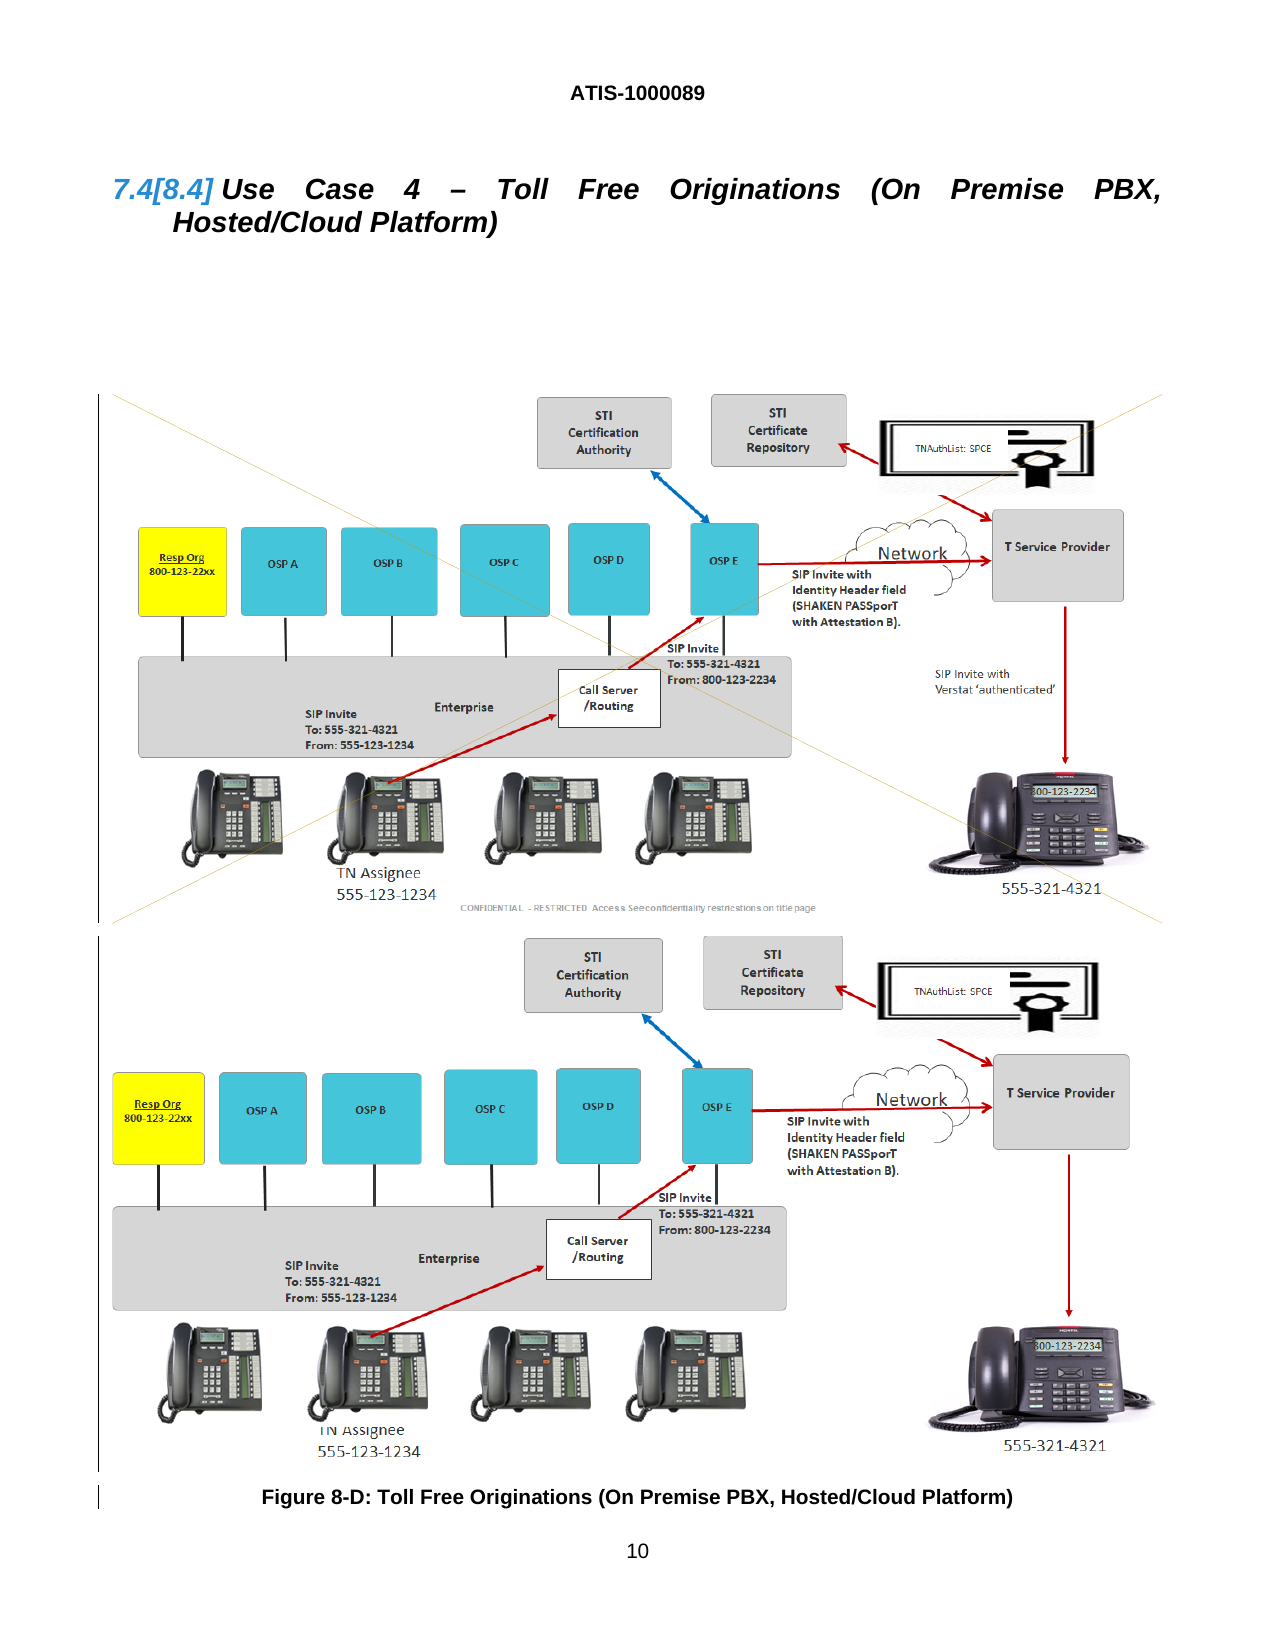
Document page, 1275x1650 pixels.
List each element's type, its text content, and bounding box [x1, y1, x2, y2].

subtitle Use Case 4 – Toll Free Originations (On Premise PBX, Hosted/Cloud Platform) [112, 172, 1162, 239]
picture [112, 395, 635, 922]
picture [114, 394, 1160, 658]
picture [112, 936, 1163, 1473]
picture [640, 395, 1163, 923]
picture [114, 660, 1161, 924]
text Figure 8-D: Toll Free Originations (On Premise PBX, Hosted/Cloud Platform) [112, 1485, 1162, 1509]
